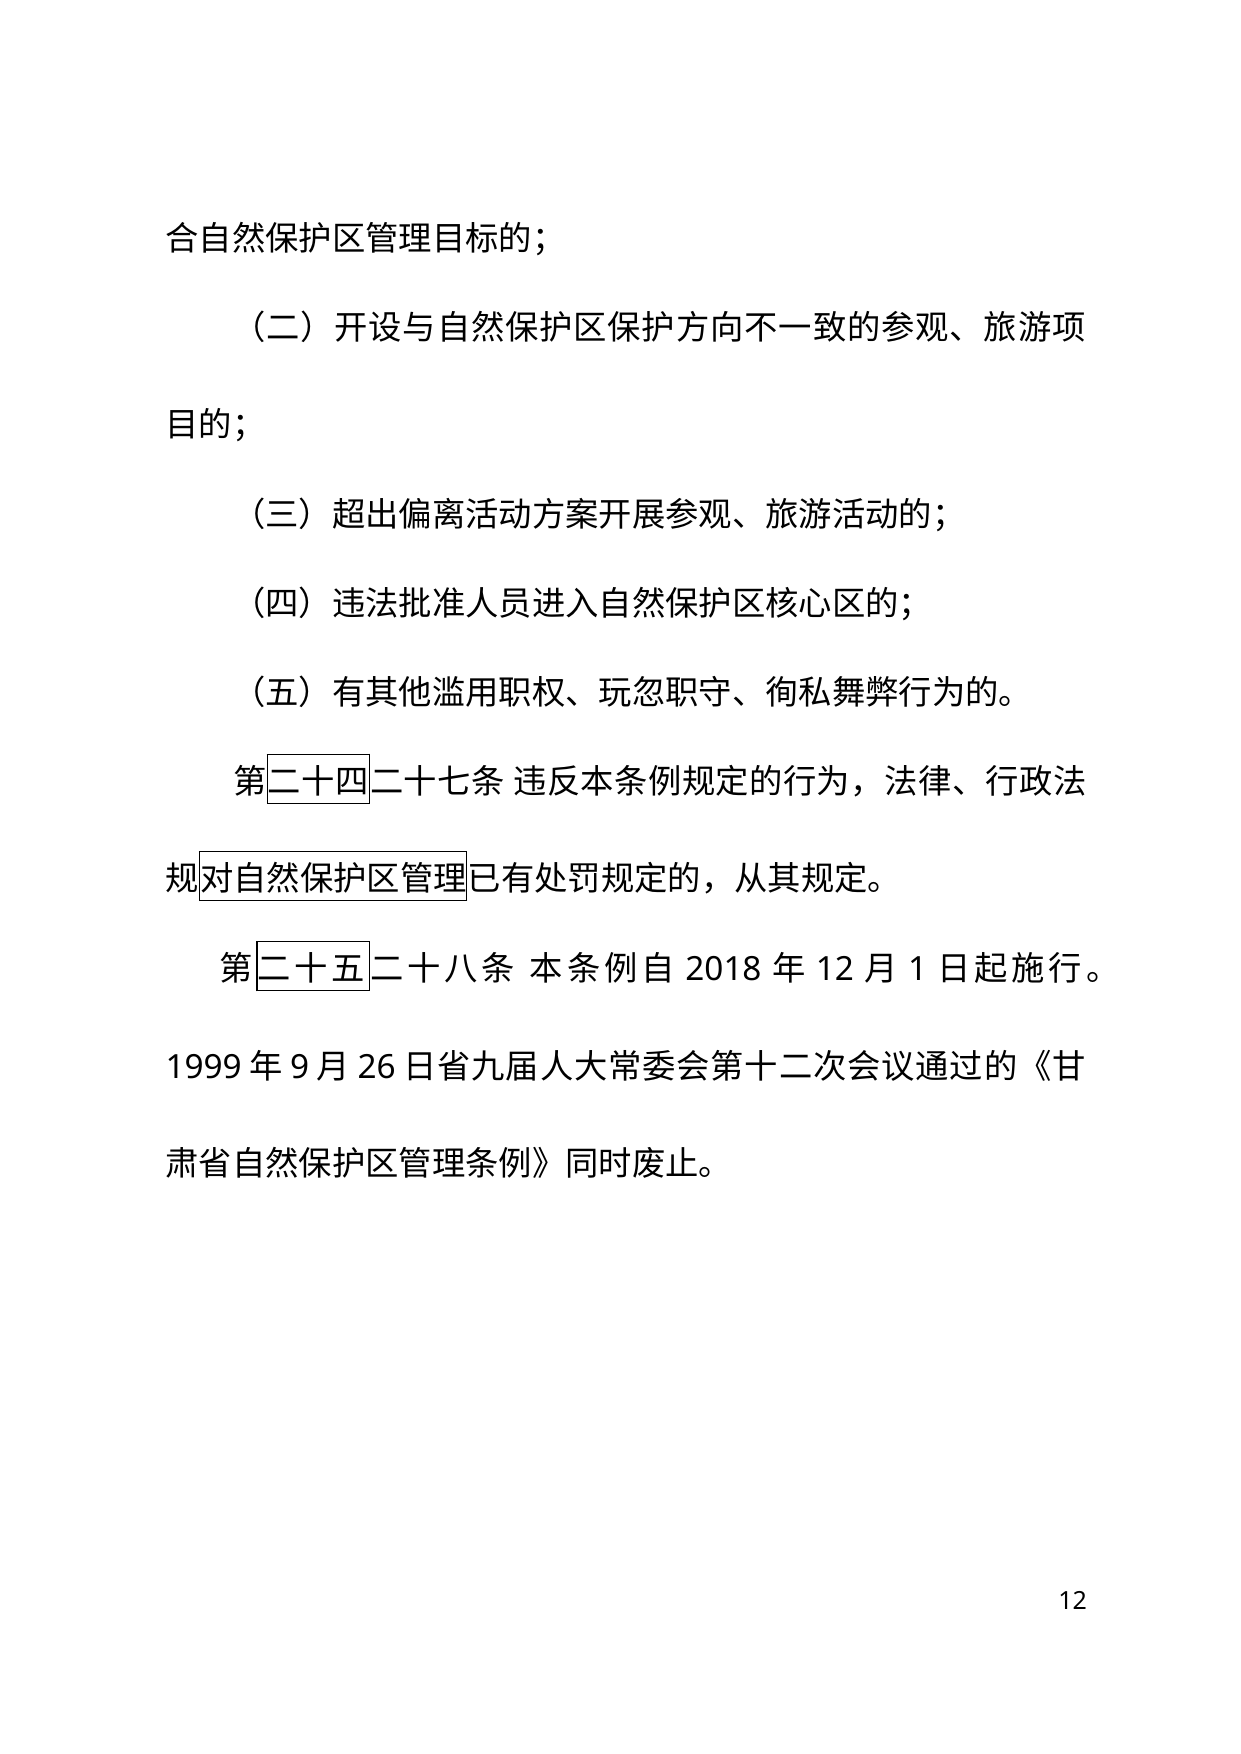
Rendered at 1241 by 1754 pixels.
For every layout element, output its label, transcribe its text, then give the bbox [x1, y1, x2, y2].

text （三）超出偏离活动方案开展参观、旅游活动的； [165, 479, 1087, 544]
text 第二十四二十七条 违反本条例规定的行为，法律、行政法规对自然保护区管理已有处罚规定的，从其规定。 [165, 746, 1087, 909]
text （二）开设与自然保护区保护方向不一致的参观、旅游项目的； [165, 292, 1087, 455]
text （五）有其他滥用职权、玩忽职守、徇私舞弊行为的。 [165, 657, 1087, 722]
text （四）违法批准人员进入自然保护区核心区的； [165, 568, 1087, 633]
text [165, 203, 1087, 268]
text 第二十五二十八条 本条例自2018年12月1日起施行。1999年9月26日省九届人大常委会第十二次会议通过的《甘肃省自然保护区管理条例》同时废止。 [165, 934, 1087, 1194]
